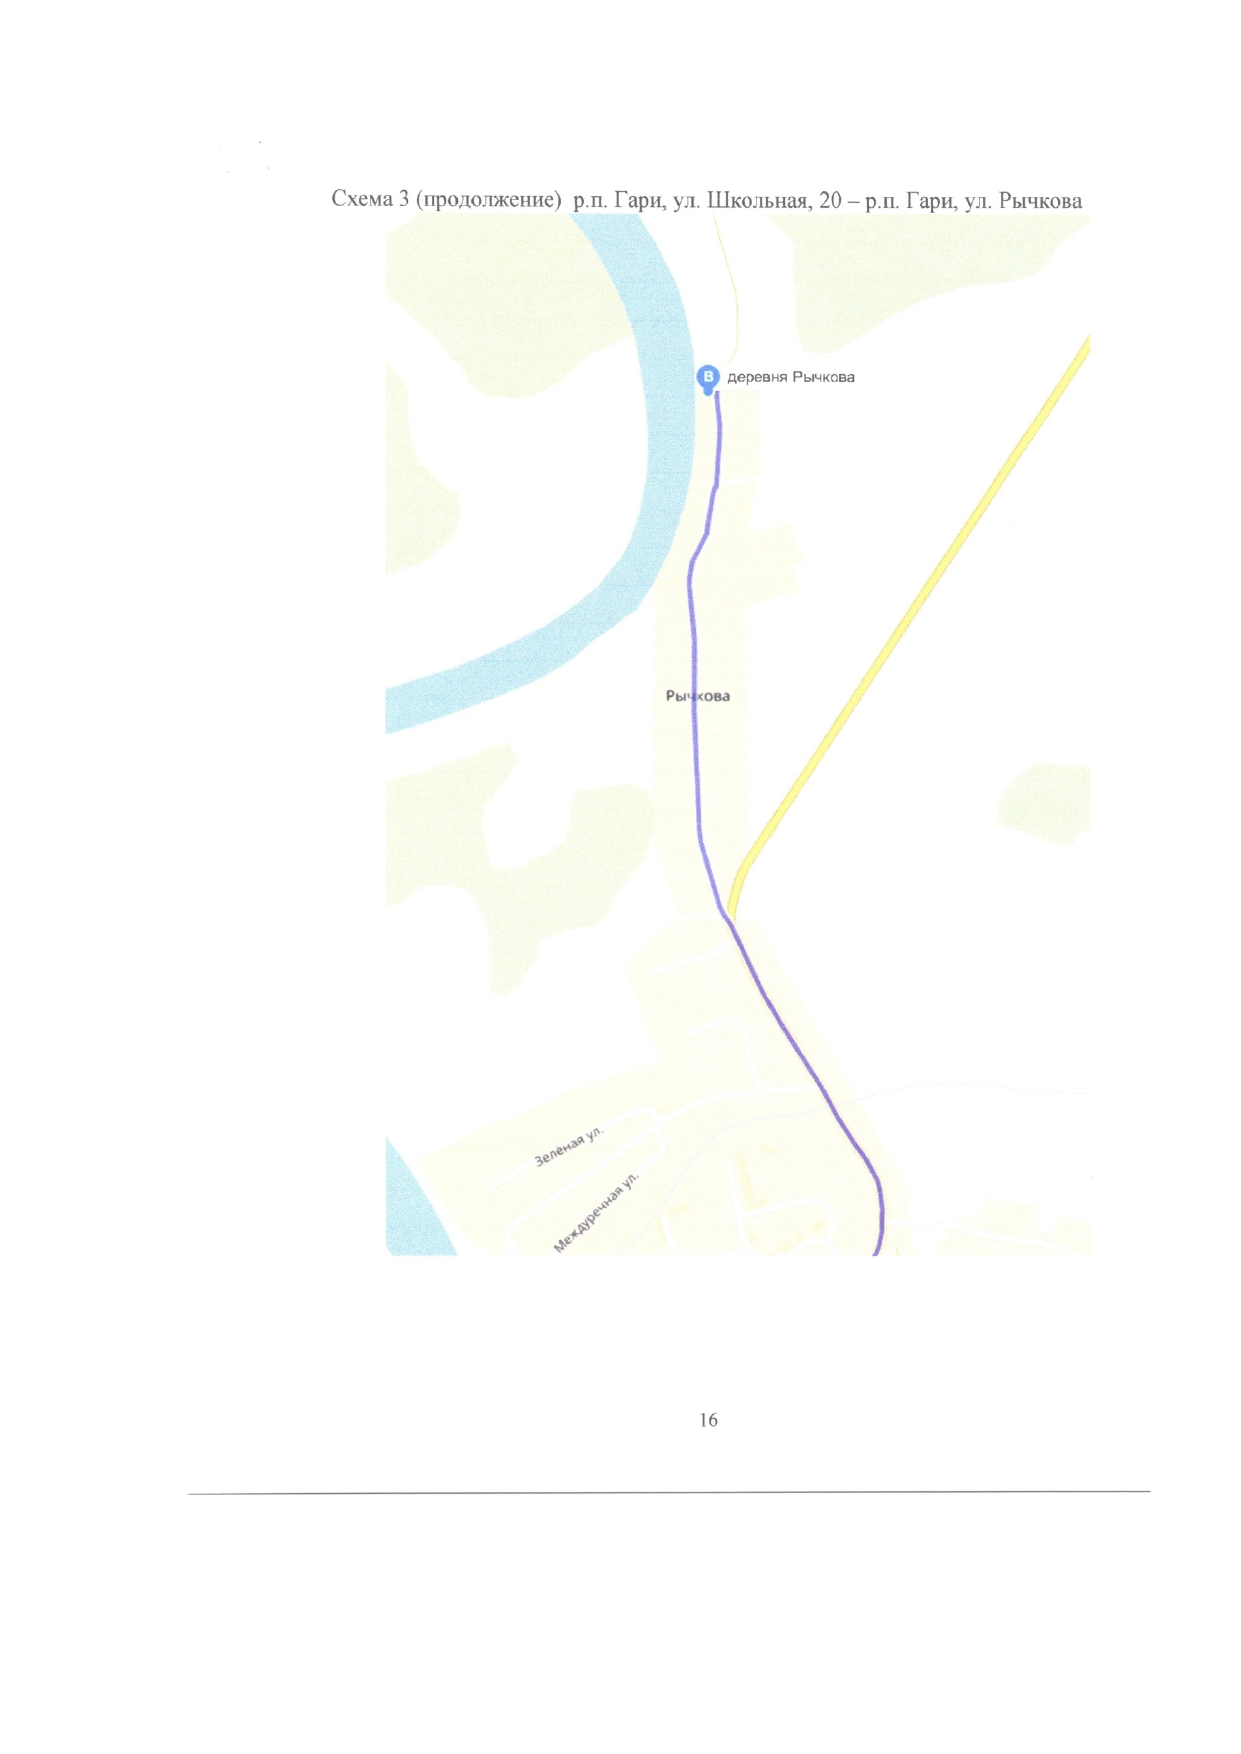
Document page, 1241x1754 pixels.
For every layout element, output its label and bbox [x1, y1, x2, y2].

picture [177, 118, 1151, 1495]
